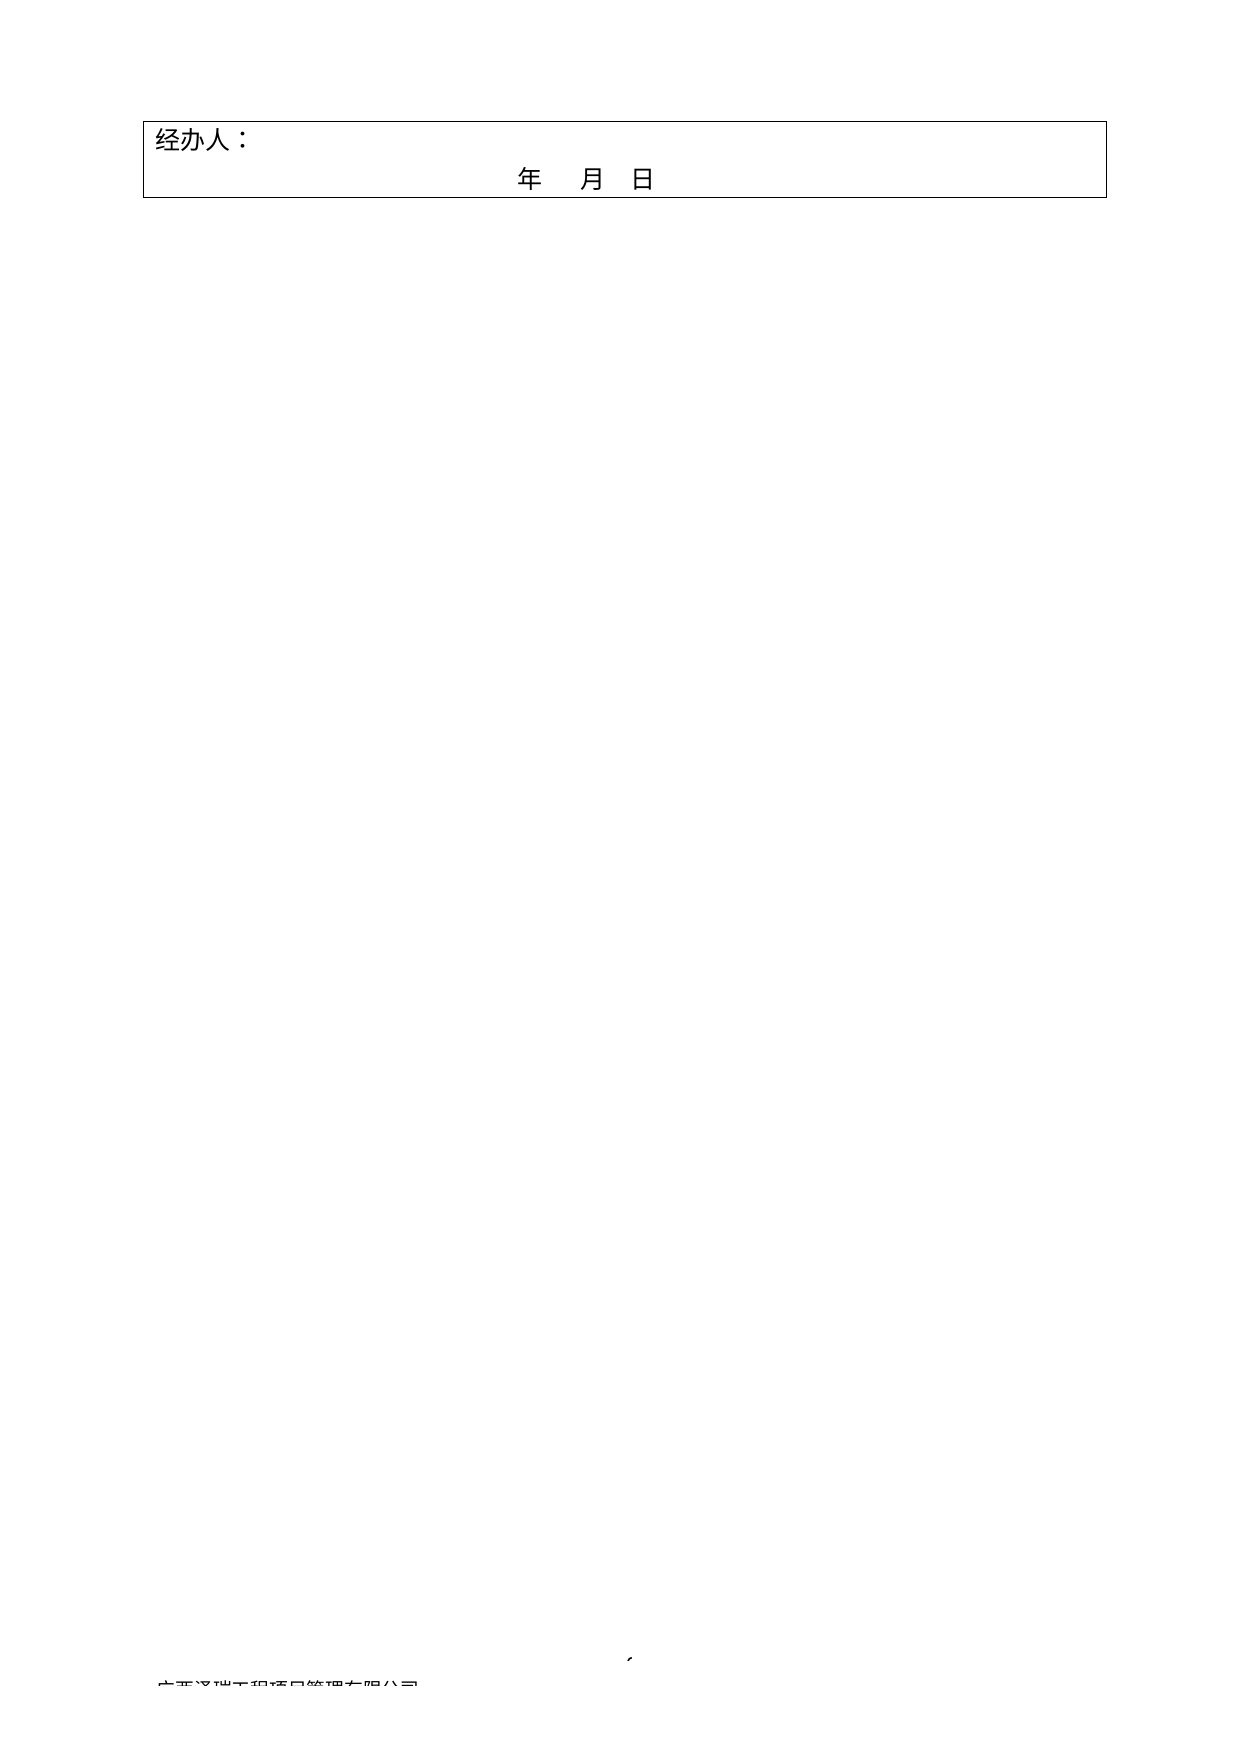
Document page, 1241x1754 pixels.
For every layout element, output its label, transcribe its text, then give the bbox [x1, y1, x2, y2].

table_cell 经办人： 年 月 日 [144, 122, 1106, 197]
